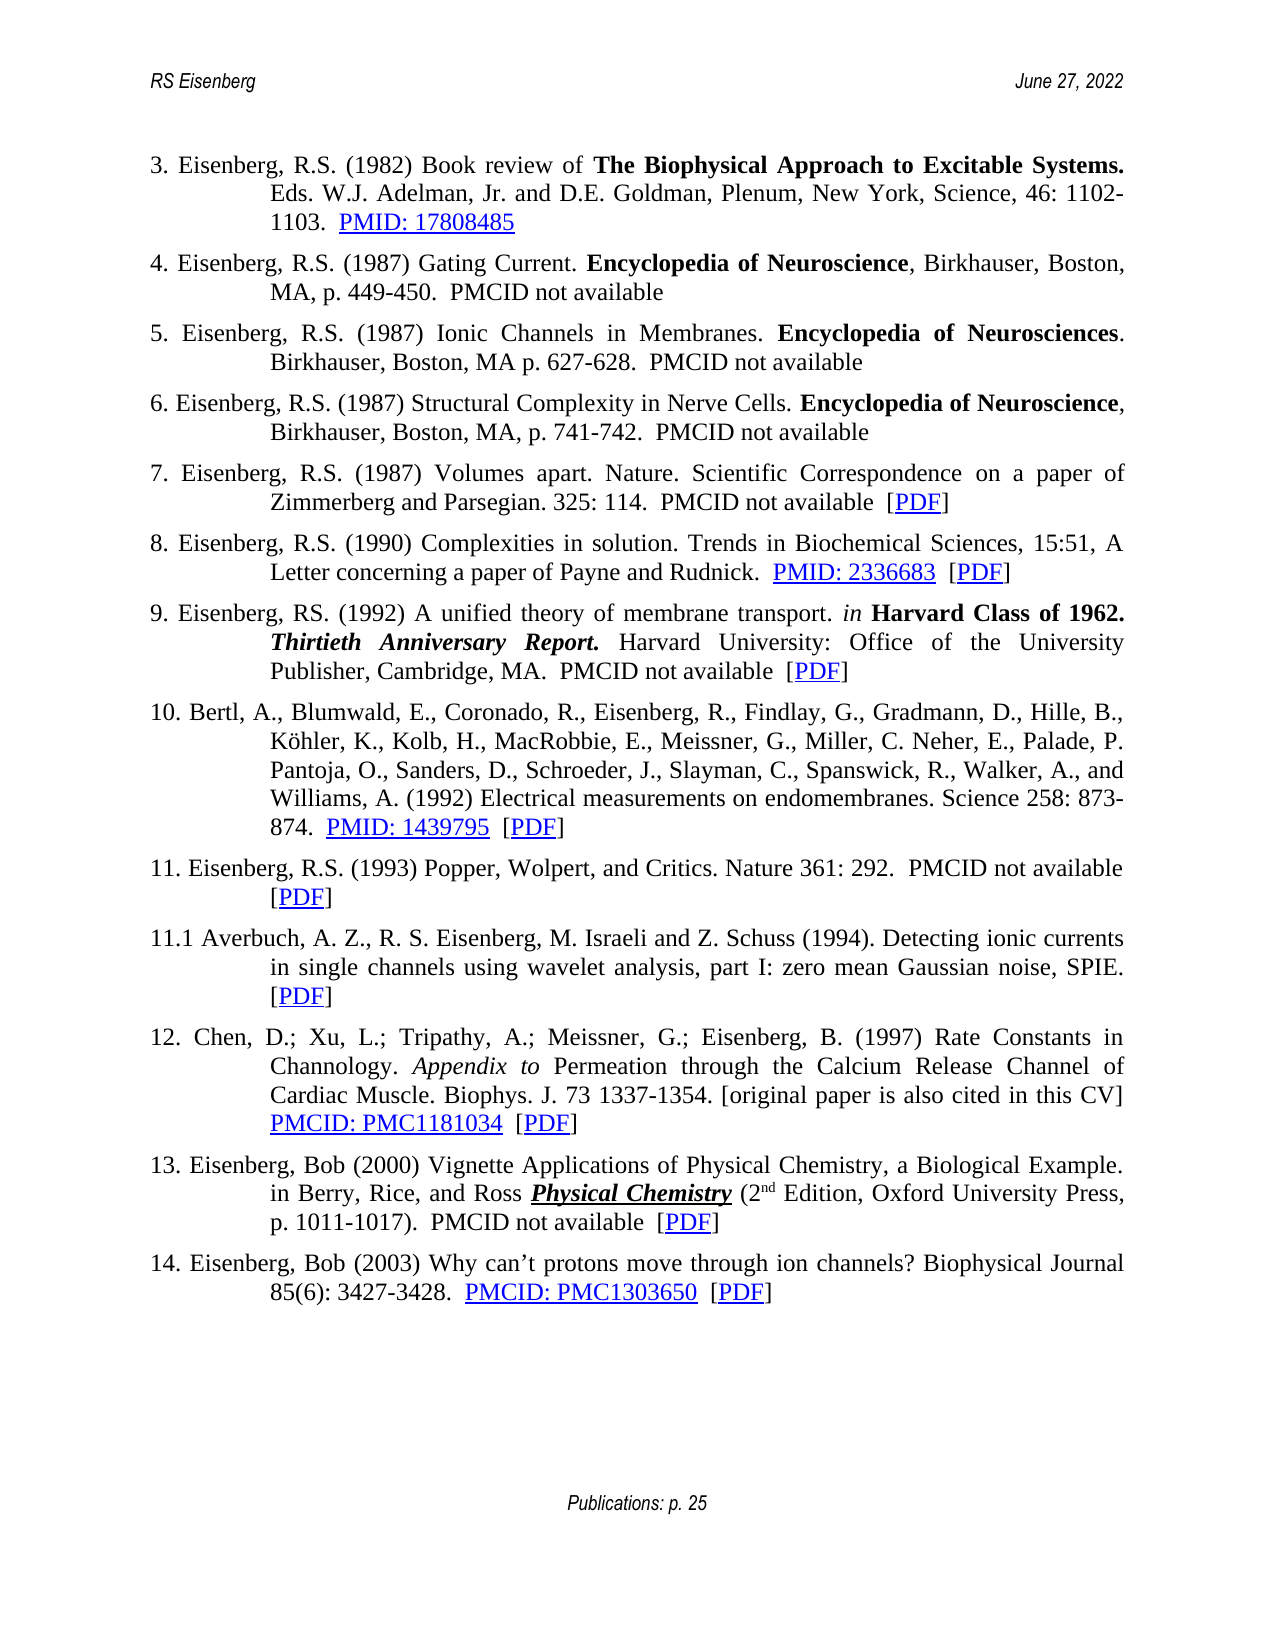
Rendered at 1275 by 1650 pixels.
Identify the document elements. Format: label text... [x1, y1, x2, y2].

text 9. Eisenberg, RS. (1992) A unified theory of membrane transport. in Harvard Class of 1962. Thirtieth Anniversary Report. Harvard University: Office of the University Publisher, Cambridge, MA. PMCID not available [PDF] [150, 598, 1125, 685]
text 11.1 Averbuch, A. Z., R. S. Eisenberg, M. Israeli and Z. Schuss (1994). Detecting ionic currents in single channels using wavelet analysis, part I: zero mean Gaussian noise, SPIE. [PDF] [150, 923, 1125, 1010]
text 7. Eisenberg, R.S. (1987) Volumes apart. Nature. Scientific Correspondence on a paper of Zimmerberg and Parsegian. 325: 114. PMCID not available [PDF] [150, 458, 1125, 516]
text 4. Eisenberg, R.S. (1987) Gating Current. Encyclopedia of Neuroscience, Birkhauser, Boston, MA, p. 449-450. PMCID not available [150, 248, 1125, 306]
text 8. Eisenberg, R.S. (1990) Complexities in solution. Trends in Biochemical Sciences, 15:51, A Letter concerning a paper of Payne and Rudnick. PMID: 2336683 [PDF] [150, 528, 1125, 586]
text 13. Eisenberg, Bob (2000) Vignette Applications of Physical Chemistry, a Biological Example. in Berry, Rice, and Ross Physical Chemistry (2nd Edition, Oxford University Press, p. 1011-1017). PMCID not available [PDF] [150, 1150, 1125, 1236]
text 14. Eisenberg, Bob (2003) Why can’t protons move through ion channels? Biophysical Journal 85(6): 3427-3428. PMCID: PMC1303650 [PDF] [150, 1248, 1125, 1306]
text 12. Chen, D.; Xu, L.; Tripathy, A.; Meissner, G.; Eisenberg, B. (1997) Rate Constants in Channology. Appendix to Permeation through the Calcium Release Channel of Cardiac Muscle. Biophys. J. 73 1337-1354. [original paper is also cited in this CV] PMCID: PMC1181034 [PDF] [150, 1022, 1125, 1137]
text 11. Eisenberg, R.S. (1993) Popper, Wolpert, and Critics. Nature 361: 292. PMCID not available [PDF] [150, 853, 1125, 911]
text 6. Eisenberg, R.S. (1987) Structural Complexity in Nerve Cells. Encyclopedia of Neuroscience, Birkhauser, Boston, MA, p. 741-742. PMCID not available [150, 388, 1125, 446]
text 10. Bertl, A., Blumwald, E., Coronado, R., Eisenberg, R., Findlay, G., Gradmann, D., Hille, B., Köhler, K., Kolb, H., MacRobbie, E., Meissner, G., Miller, C. Neher, E., Palade, P. Pantoja, O., Sanders, D., Schroeder, J., Slayman, C., Spanswick, R., Walker, A., and Williams, A. (1992) Electrical measurements on endomembranes. Science 258: 873-874. PMID: 1439795 [PDF] [150, 697, 1125, 841]
text 5. Eisenberg, R.S. (1987) Ionic Channels in Membranes. Encyclopedia of Neurosciences. Birkhauser, Boston, MA p. 627-628. PMCID not available [150, 318, 1125, 376]
text 3. Eisenberg, R.S. (1982) Book review of The Biophysical Approach to Excitable Systems. Eds. W.J. Adelman, Jr. and D.E. Goldman, Plenum, New York, Science, 46: 1102-1103. PMID: 17808485 [150, 150, 1125, 236]
